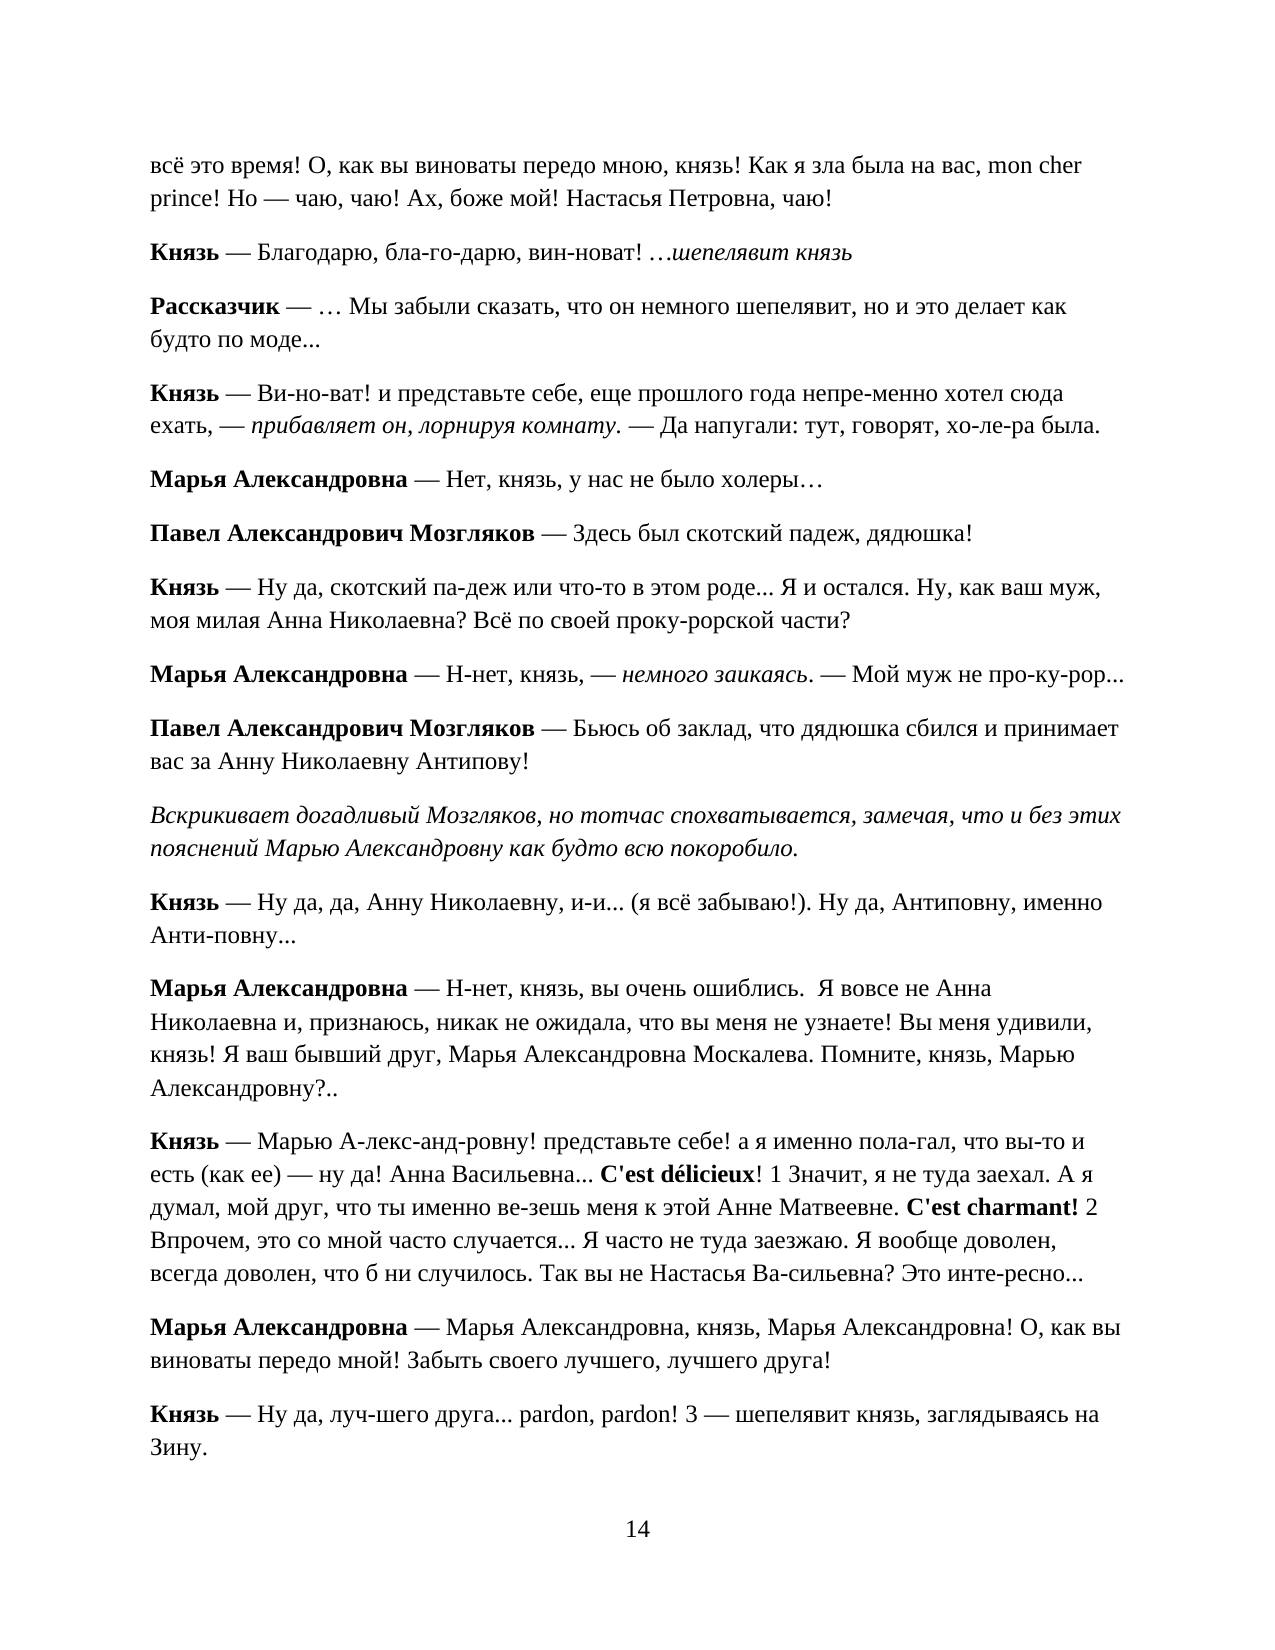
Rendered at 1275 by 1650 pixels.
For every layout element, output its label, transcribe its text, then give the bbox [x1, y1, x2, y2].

text Марья Александровна — Н-нет, князь, вы очень ошиблись. Я вовсе не Анна Николаевна и, признаюсь, никак не ожидала, что вы меня не узнаете! Вы меня удивили, князь! Я ваш бывший друг, Марья Александровна Москалева. Помните, князь, Марью Александровну?.. [150, 973, 1125, 1101]
text Князь — Марью А-лекс-анд-ровну! представьте себе! а я именно пола-гал, что вы-то и есть (как ее) — ну да! Анна Васильевна... C'est délicieux! 1 Значит, я не туда заехал. А я думал, мой друг, что ты именно ве-зешь меня к этой Анне Матвеевне. C'est charmant! 2 Впрочем, это со мной часто случается... Я часто не туда заезжаю. Я вообще доволен, всегда доволен, что б ни случилось. Так вы не Настасья Ва-сильевна? Это инте-ресно... [150, 1126, 1125, 1287]
text Павел Александрович Мозгляков — Здесь был скотский падеж, дядюшка! [150, 518, 1125, 547]
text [150, 150, 1125, 212]
text Павел Александрович Мозгляков — Бьюсь об заклад, что дядюшка сбился и принимает вас за Анну Николаевну Антипову! [150, 713, 1125, 775]
text Князь — Ну да, луч-шего друга... pardon, pardon! 3 — шепелявит князь, заглядываясь на Зину. [150, 1399, 1125, 1461]
text Марья Александровна — Марья Александровна, князь, Марья Александровна! О, как вы виноваты передо мной! Забыть своего лучшего, лучшего друга! [150, 1312, 1125, 1374]
text Вскрикивает догадливый Мозгляков, но тотчас спохватывается, замечая, что и без этих пояснений Марью Александровну как будто всю покоробило. [150, 800, 1125, 862]
text Марья Александровна — Н-нет, князь, — немного заикаясь. — Мой муж не про-ку-рор... [150, 659, 1125, 688]
text Князь — Ну да, скотский па-деж или что-то в этом роде... Я и остался. Ну, как ваш муж, моя милая Анна Николаевна? Всё по своей проку-рорской части? [150, 572, 1125, 634]
text Рассказчик — … Мы забыли сказать, что он немного шепелявит, но и это делает как будто по моде... [150, 291, 1125, 352]
text Князь — Ну да, да, Анну Николаевну, и-и... (я всё забываю!). Ну да, Антиповну, именно Анти-повну... [150, 887, 1125, 948]
text Марья Александровна — Нет, князь, у нас не было холеры… [150, 464, 1125, 493]
text Князь — Ви-но-ват! и представьте себе, еще прошлого года непре-менно хотел сюда ехать, — прибавляет он, лорнируя комнату. — Да напугали: тут, говорят, хо-ле-ра была. [150, 378, 1125, 439]
text Князь — Благодарю, бла-го-дарю, вин-новат! …шепелявит князь [150, 237, 1125, 266]
